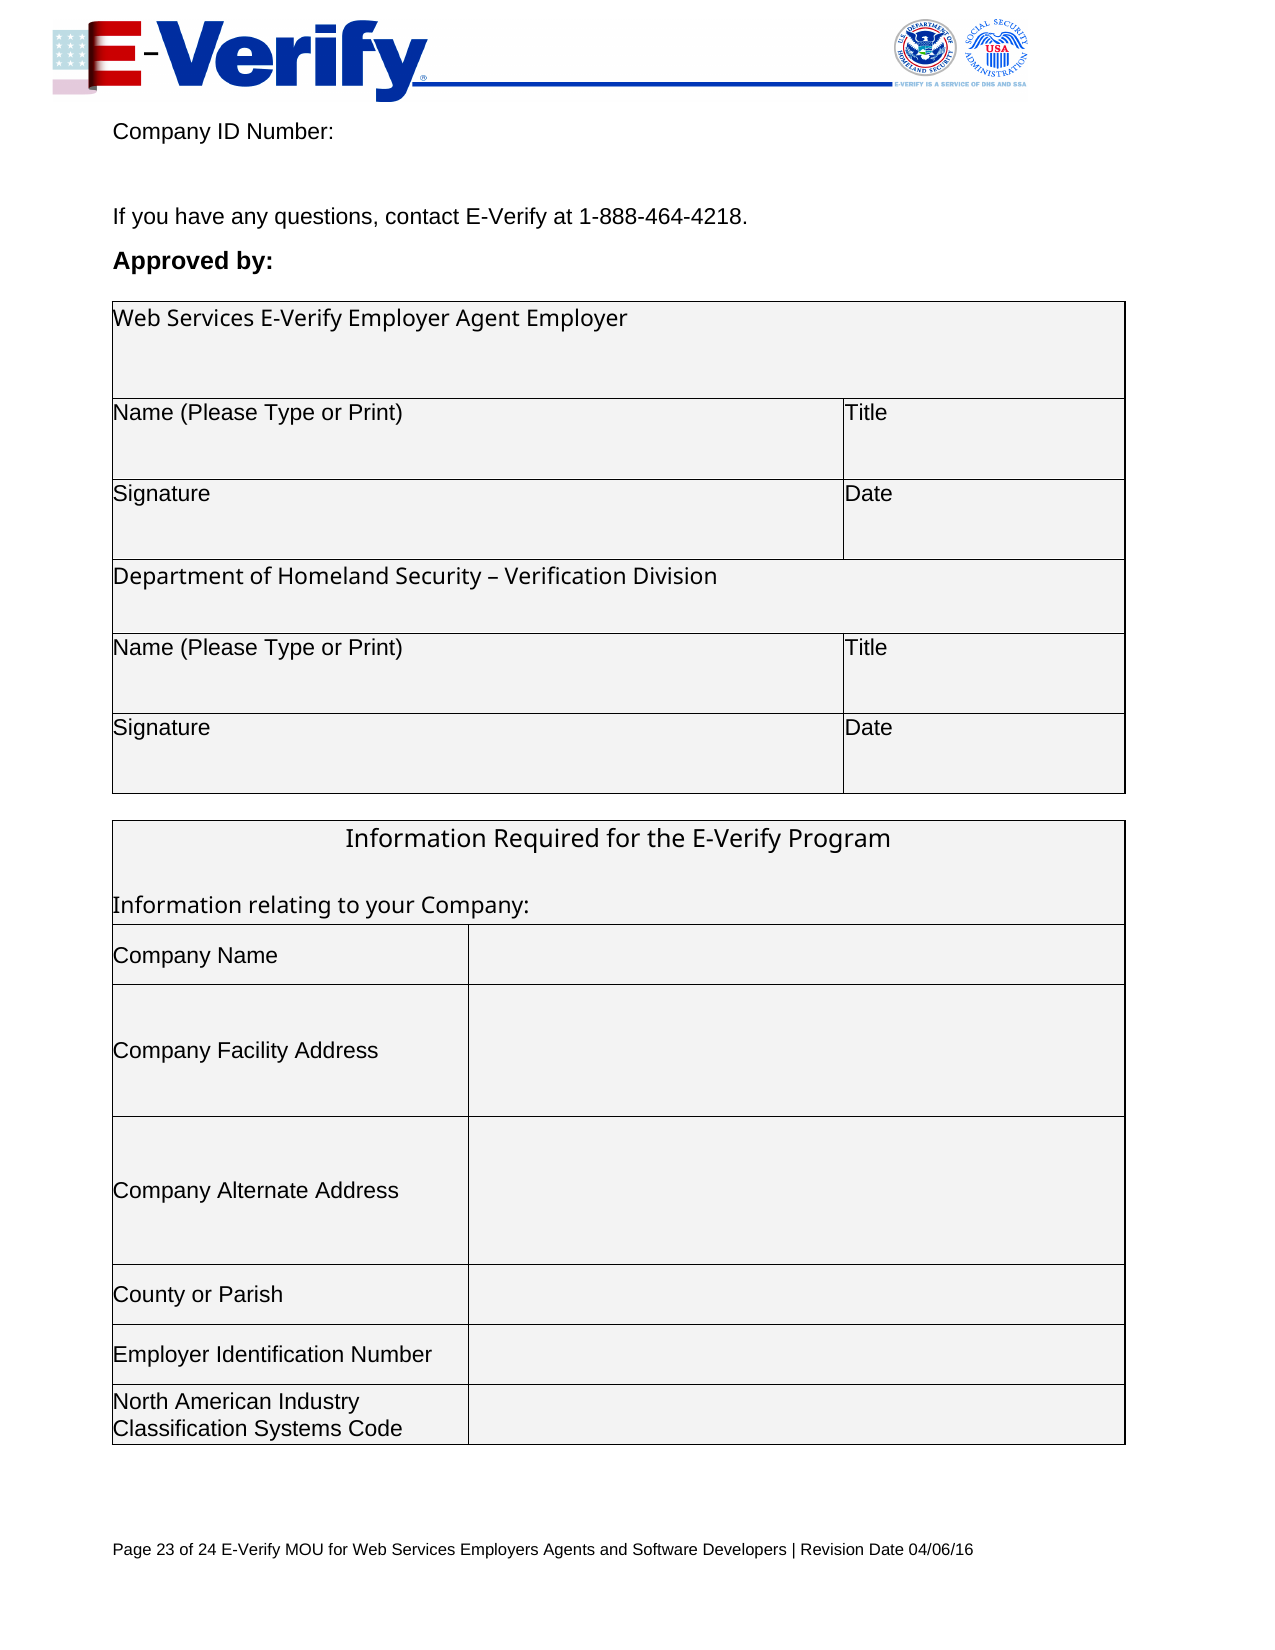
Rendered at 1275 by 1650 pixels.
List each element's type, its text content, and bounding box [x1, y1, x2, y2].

table_cell Title [844, 399, 1124, 478]
table_cell Name (Please Type or Print) [113, 399, 843, 478]
picture [52, 19, 1028, 102]
table_cell Name (Please Type or Print) [113, 634, 843, 713]
table_cell [469, 985, 1124, 1116]
table_cell North American Industry Classification Systems Code [113, 1385, 468, 1444]
table_cell [469, 1117, 1124, 1264]
table_cell Title [844, 634, 1124, 713]
table_cell Signature [113, 480, 843, 558]
table_cell [469, 1385, 1124, 1444]
table_cell Employer Identification Number [113, 1325, 468, 1384]
text If you have any questions, contact E-Verify at 1-888-464-4218. [112, 203, 1162, 229]
table_header Information Required for the E-Verify Program Information relating to your Company: [113, 821, 1124, 924]
table_cell Department of Homeland Security – Verification Division [113, 560, 1124, 632]
table_cell Company Facility Address [113, 985, 468, 1116]
table_cell Date [844, 714, 1124, 793]
text Approved by: [112, 246, 1162, 274]
table_cell Company Alternate Address [113, 1117, 468, 1264]
table_cell [469, 925, 1124, 984]
table_cell Company Name [113, 925, 468, 984]
table_cell Date [844, 480, 1124, 558]
table_cell Signature [113, 714, 843, 793]
table_cell [469, 1265, 1124, 1324]
table_cell County or Parish [113, 1265, 468, 1324]
table_header Web Services E-Verify Employer Agent Employer [113, 302, 1124, 398]
table_cell [469, 1325, 1124, 1384]
